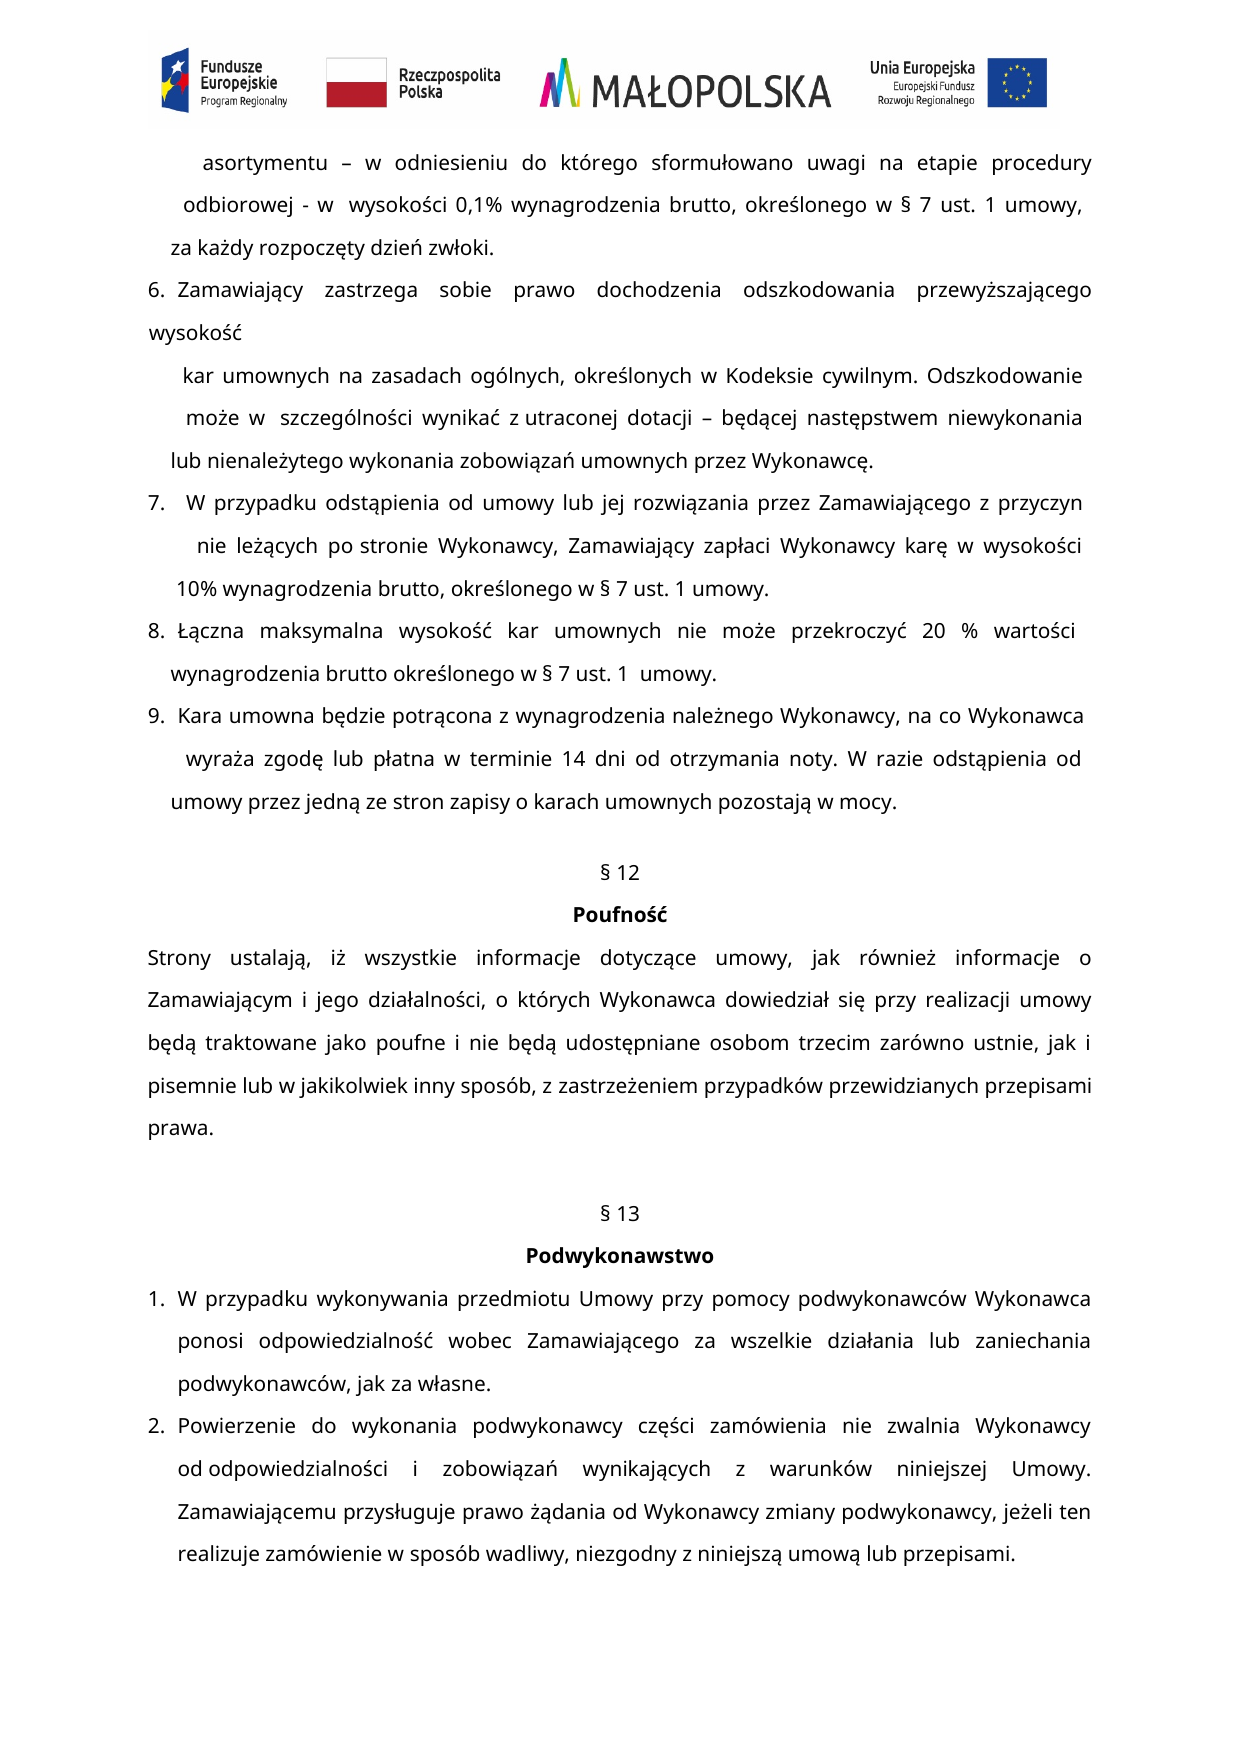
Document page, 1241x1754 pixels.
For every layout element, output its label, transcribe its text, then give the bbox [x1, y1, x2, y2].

text Podwykonawstwo [148, 1241, 1092, 1270]
text Strony ustalają, iż wszystkie informacje dotyczące umowy, jak również informacje o Zamawiającym i jego działalności, o których Wykonawca dowiedział się przy realizacji umowy będą traktowane jako poufne i nie będą udostępniane osobom trzecim zarówno ustnie, jak i pisemnie lub w jakikolwiek inny sposób, z zastrzeżeniem przypadków przewidzianych przepisami prawa. [147, 943, 1092, 1142]
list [148, 148, 1092, 261]
list W przypadku odstąpienia od umowy lub jej rozwiązania przez Zamawiającego z przyczyn nie leżących po stronie Wykonawcy, Zamawiający zapłaci Wykonawcy karę w wysokości 10% wynagrodzenia brutto, określonego w § 7 ust. 1 umowy. [148, 488, 1092, 602]
subtitle Poufność [147, 900, 1092, 929]
list Zamawiający zastrzega sobie prawo dochodzenia odszkodowania przewyższającego wysokość kar umownych na zasadach ogólnych, określonych w Kodeksie cywilnym. Odszkodowanie może w szczególności wynikać z utraconej dotacji – będącej następstwem niewykonania lub nienależytego wykonania zobowiązań umownych przez Wykonawcę. [148, 276, 1092, 474]
list Powierzenie do wykonania podwykonawcy części zamówienia nie zwalnia Wykonawcy od odpowiedzialności i zobowiązań wynikających z warunków niniejszej Umowy. Zamawiającemu przysługuje prawo żądania od Wykonawcy zmiany podwykonawcy, jeżeli ten realizuje zamówienie w sposób wadliwy, niezgodny z niniejszą umową lub przepisami. [148, 1412, 1092, 1568]
list Łączna maksymalna wysokość kar umownych nie może przekroczyć 20 % wartości wynagrodzenia brutto określonego w § 7 ust. 1 umowy. [148, 616, 1092, 687]
text § 13 [148, 1199, 1092, 1227]
picture [148, 30, 1060, 129]
list Kara umowna będzie potrącona z wynagrodzenia należnego Wykonawcy, na co Wykonawca wyraża zgodę lub płatna w terminie 14 dni od otrzymania noty. W razie odstąpienia od umowy przez jedną ze stron zapisy o karach umownych pozostają w mocy. [148, 702, 1092, 815]
list W przypadku wykonywania przedmiotu Umowy przy pomocy podwykonawców Wykonawca ponosi odpowiedzialność wobec Zamawiającego za wszelkie działania lub zaniechania podwykonawców, jak za własne. [148, 1284, 1092, 1397]
text § 12 [148, 858, 1092, 886]
